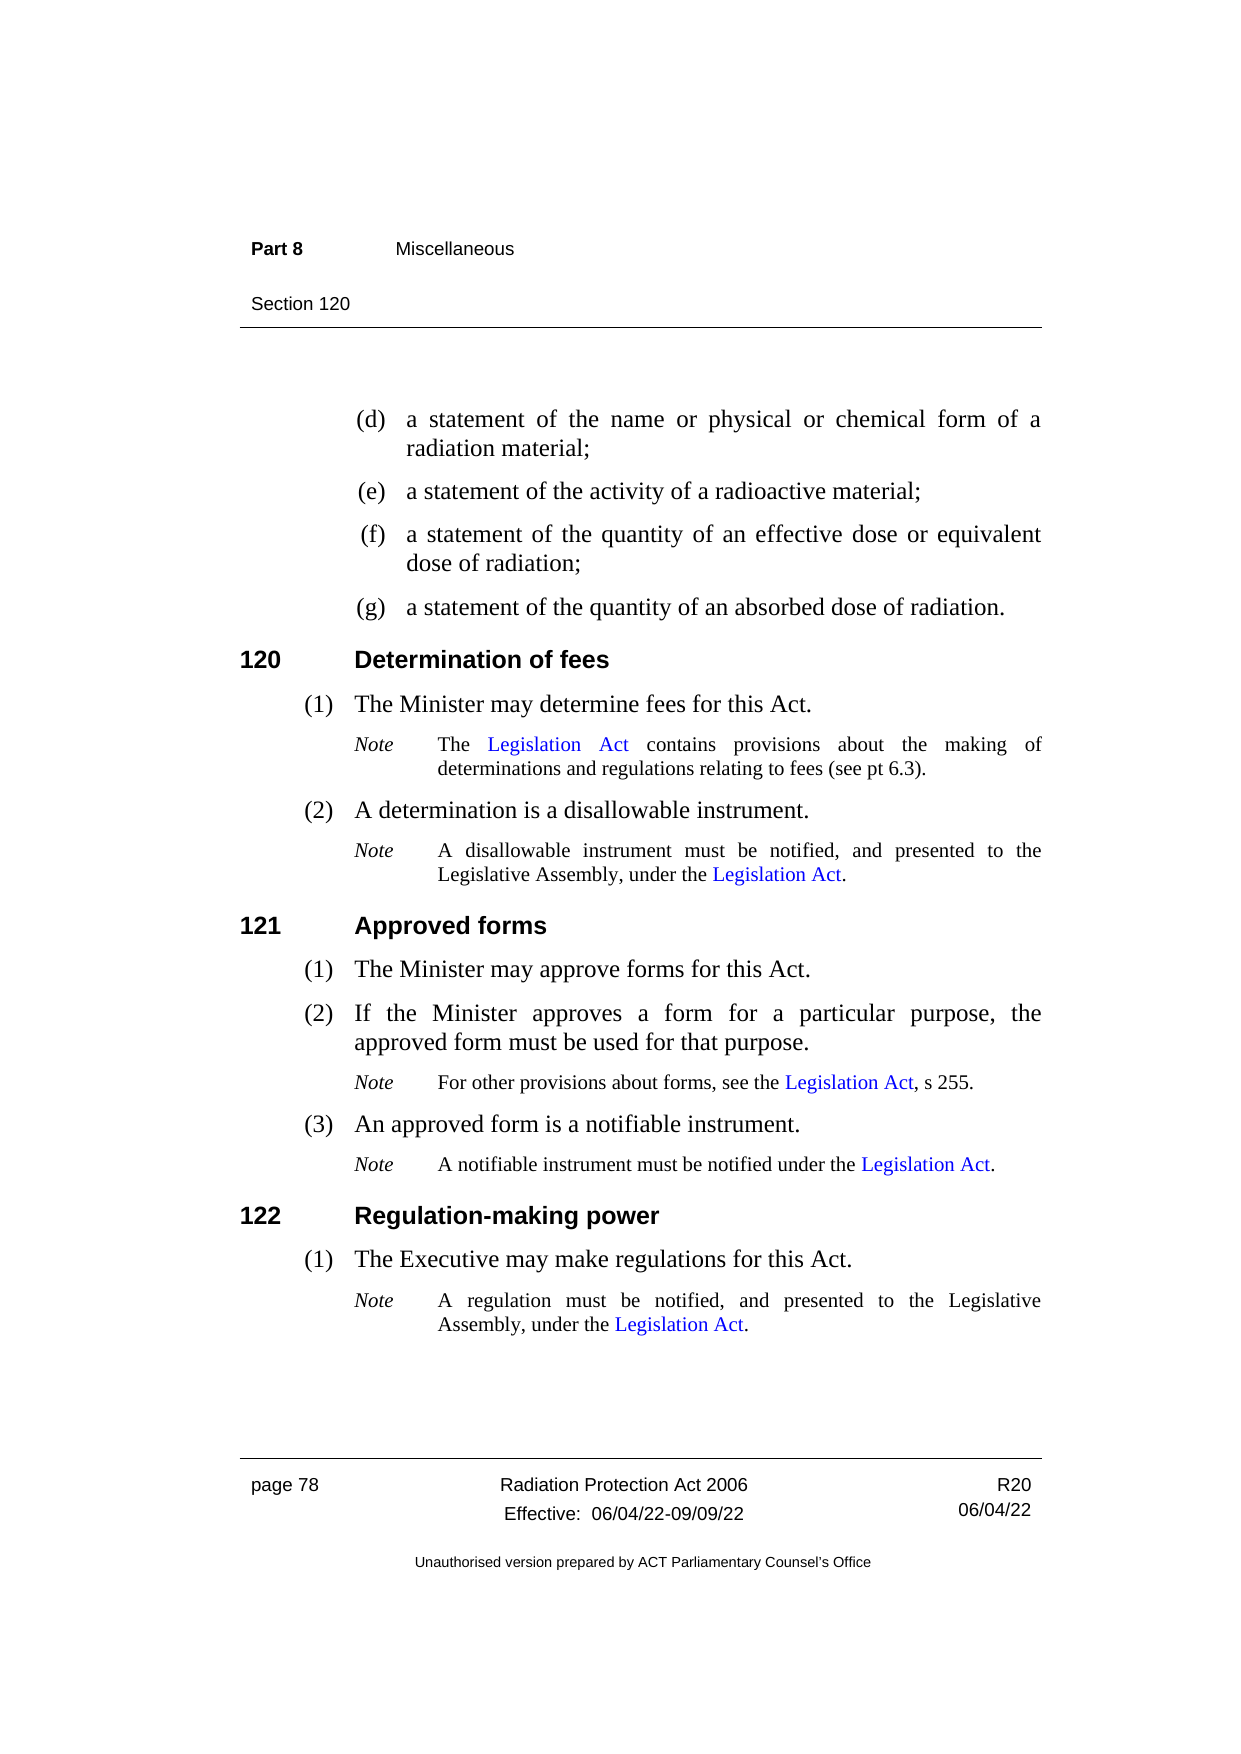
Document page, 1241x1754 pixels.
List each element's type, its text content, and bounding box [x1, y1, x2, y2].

text Note A disallowable instrument must be notified, and presented to the Legislative Assembly, under the Legislation Act. [354, 838, 1042, 886]
text (2) A determination is a disallowable instrument. [239, 795, 1042, 823]
text 120 Determination of fees [239, 645, 1042, 674]
text Note For other provisions about forms, see the Legislation Act, s 255. [354, 1070, 1042, 1094]
text (1) The Executive may make regulations for this Act. [239, 1244, 1042, 1273]
text (3) An approved form is a notifiable instrument. [239, 1109, 1042, 1137]
text (f) a statement of the quantity of an effective dose or equivalent dose of radiation; [239, 519, 1042, 577]
text (e) a statement of the activity of a radioactive material; [239, 476, 1042, 505]
text Note A regulation must be notified, and presented to the Legislative Assembly, under the Legislation Act. [354, 1288, 1042, 1336]
text (1) The Minister may determine fees for this Act. [239, 689, 1042, 717]
text Note The Legislation Act contains provisions about the making of determinations and regulations relating to fees (see pt 6.3). [354, 732, 1042, 780]
text 122 Regulation-making power [239, 1201, 1042, 1230]
text (2) If the Minister approves a form for a particular purpose, the approved form must be used for that purpose. [239, 998, 1042, 1055]
text (1) The Minister may approve forms for this Act. [239, 954, 1042, 983]
text Note A notifiable instrument must be notified under the Legislation Act. [354, 1152, 1042, 1176]
text (d) a statement of the name or physical or chemical form of a radiation material; [239, 404, 1042, 462]
text (g) a statement of the quantity of an absorbed dose of radiation. [239, 592, 1042, 620]
text 121 Approved forms [239, 911, 1042, 940]
